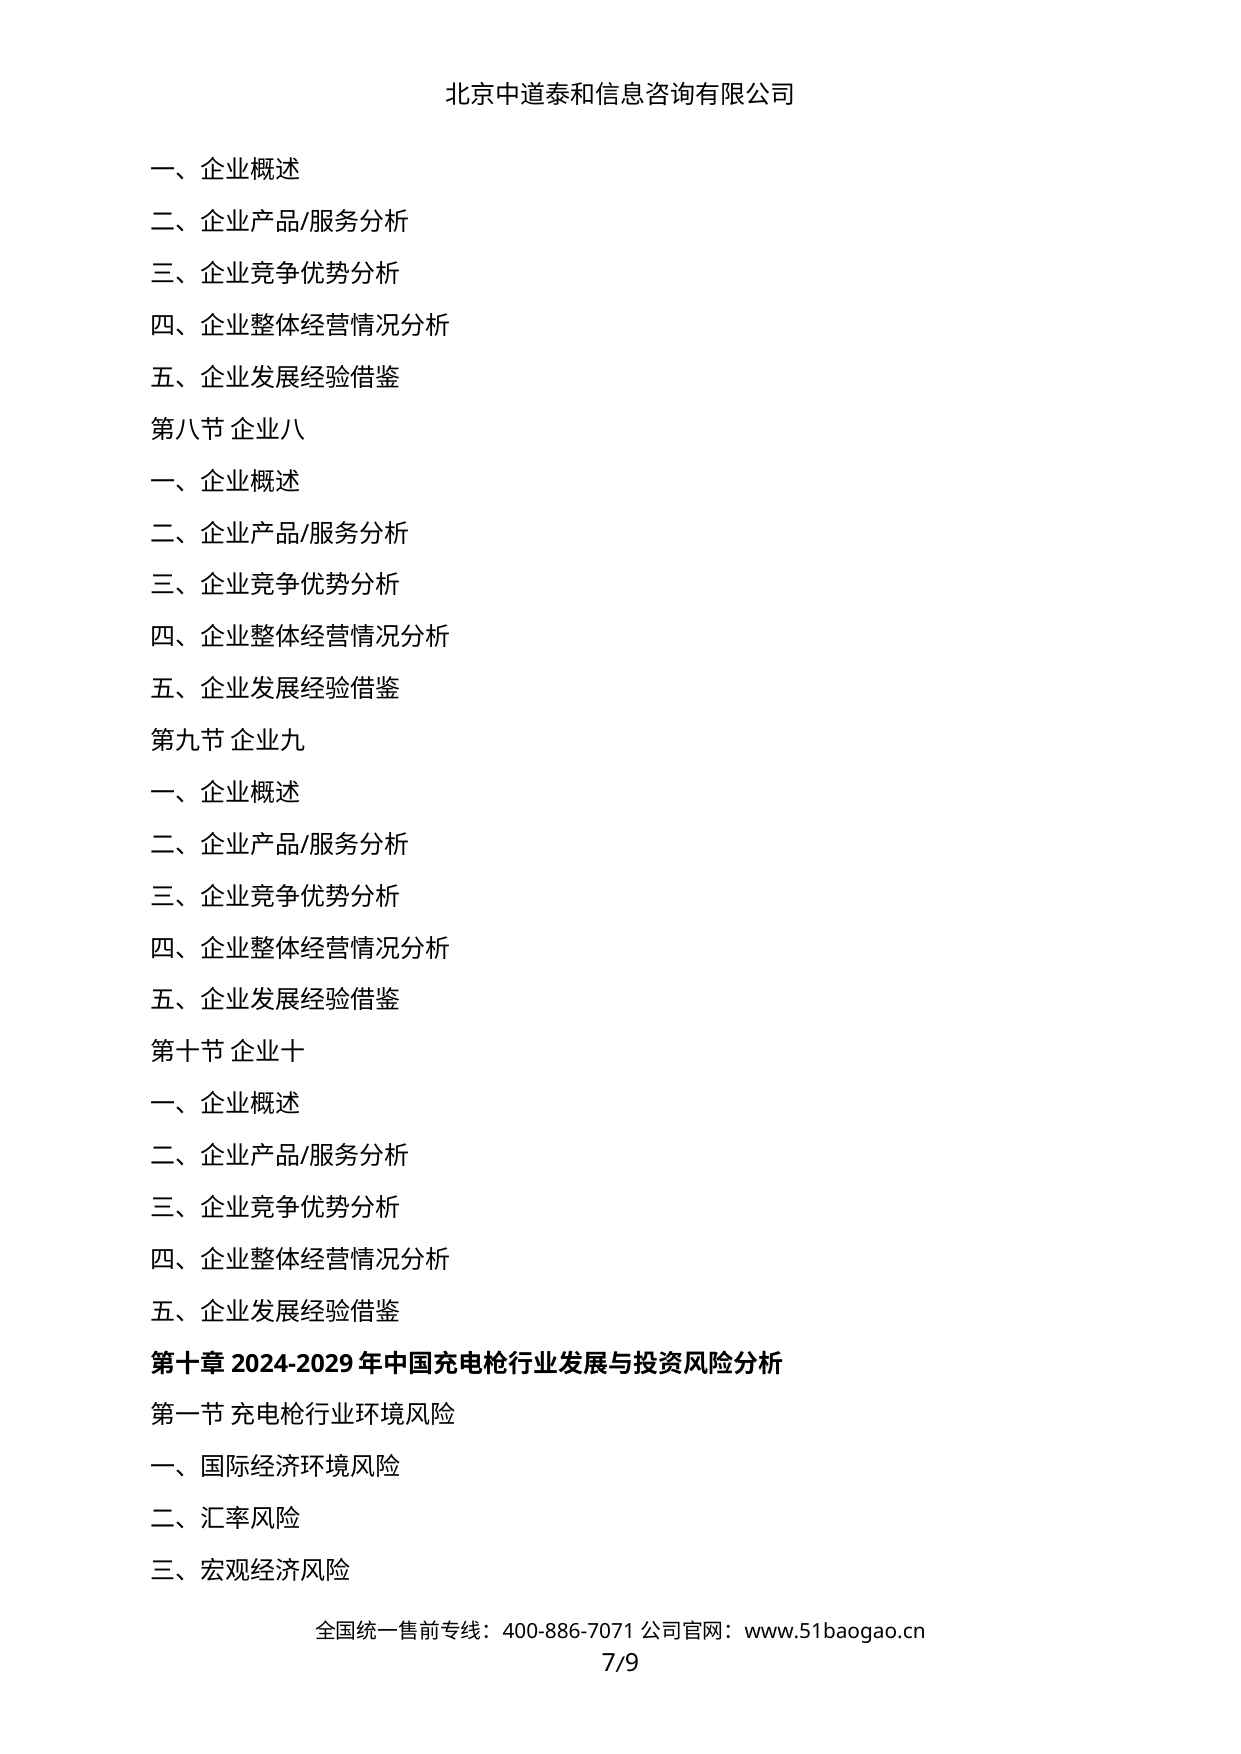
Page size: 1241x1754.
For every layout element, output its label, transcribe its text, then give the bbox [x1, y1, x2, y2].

text 第一节 充电枪行业环境风险 [150, 1395, 1090, 1431]
text 第九节 企业九 [150, 721, 1090, 757]
text 一、企业概述 [150, 772, 1090, 809]
text 第十节 企业十 [150, 1032, 1090, 1068]
text 二、企业产品/服务分析 [150, 513, 1090, 549]
text 五、企业发展经验借鉴 [150, 357, 1090, 394]
text 一、企业概述 [150, 150, 1090, 186]
text 四、企业整体经营情况分析 [150, 306, 1090, 342]
text 五、企业发展经验借鉴 [150, 669, 1090, 705]
text 二、企业产品/服务分析 [150, 202, 1090, 238]
text 三、企业竞争优势分析 [150, 1187, 1090, 1224]
text 四、企业整体经营情况分析 [150, 928, 1090, 964]
text 第八节 企业八 [150, 409, 1090, 446]
text 三、企业竞争优势分析 [150, 254, 1090, 290]
text 五、企业发展经验借鉴 [150, 980, 1090, 1016]
text 一、企业概述 [150, 1084, 1090, 1120]
text 四、企业整体经营情况分析 [150, 617, 1090, 653]
text 二、企业产品/服务分析 [150, 1136, 1090, 1172]
text 一、企业概述 [150, 461, 1090, 497]
text 一、国际经济环境风险 [150, 1447, 1090, 1483]
text 三、宏观经济风险 [150, 1551, 1090, 1587]
text 三、企业竞争优势分析 [150, 876, 1090, 912]
text 第十章 2024-2029年中国充电枪行业发展与投资风险分析 [150, 1343, 1090, 1379]
text 二、汇率风险 [150, 1499, 1090, 1535]
text 四、企业整体经营情况分析 [150, 1239, 1090, 1276]
text 三、企业竞争优势分析 [150, 565, 1090, 601]
text 五、企业发展经验借鉴 [150, 1291, 1090, 1327]
text 二、企业产品/服务分析 [150, 824, 1090, 861]
